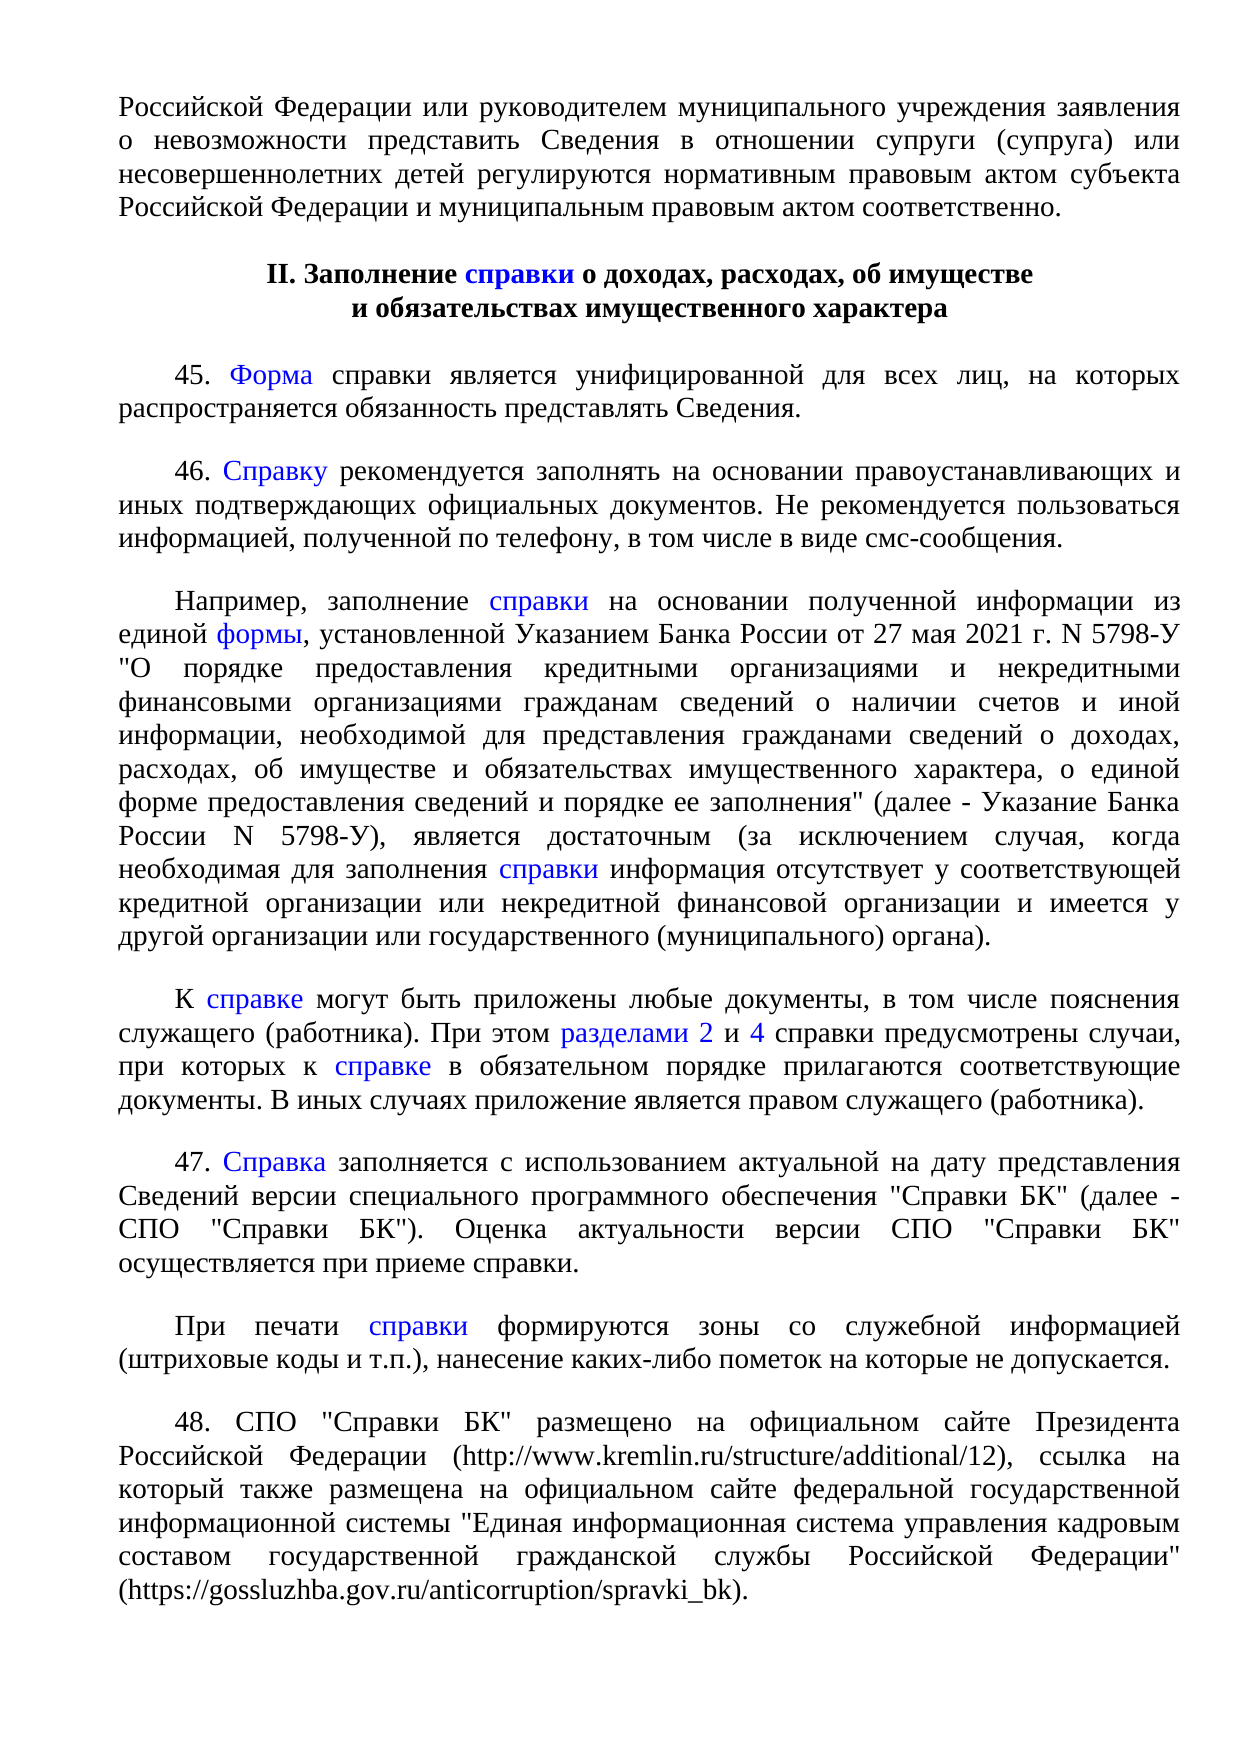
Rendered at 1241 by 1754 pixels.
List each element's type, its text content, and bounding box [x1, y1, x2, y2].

text Например, заполнение справки на основании полученной информации из единой формы, установленной Указанием Банка России от 27 мая 2021 г. N 5798-У "О порядке предоставления кредитными организациями и некредитными финансовыми организациями гражданам сведений о наличии счетов и иной информации, необходимой для представления гражданами сведений о доходах, расходах, об имуществе и обязательствах имущественного характера, о единой форме предоставления сведений и порядке ее заполнения" (далее - Указание Банка России N 5798-У), является достаточным (за исключением случая, когда необходимая для заполнения справки информация отсутствует у соответствующей кредитной организации или некредитной финансовой организации и имеется у другой организации или государственного (муниципального) органа). [118, 583, 1181, 952]
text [118, 89, 1181, 223]
title и обязательствах имущественного характера [118, 290, 1181, 323]
text К справке могут быть приложены любые документы, в том числе пояснения служащего (работника). При этом разделами 2 и 4 справки предусмотрены случаи, при которых к справке в обязательном порядке прилагаются соответствующие документы. В иных случаях приложение является правом служащего (работника). [118, 981, 1181, 1115]
text 47. Справка заполняется с использованием актуальной на дату представления Сведений версии специального программного обеспечения "Справки БК" (далее - СПО "Справки БК"). Оценка актуальности версии СПО "Справки БК" осуществляется при приеме справки. [118, 1144, 1181, 1279]
text 46. Справку рекомендуется заполнять на основании правоустанавливающих и иных подтверждающих официальных документов. Не рекомендуется пользоваться информацией, полученной по телефону, в том числе в виде смс-сообщения. [118, 453, 1181, 554]
text 48. СПО "Справки БК" размещено на официальном сайте Президента Российской Федерации (http://www.kremlin.ru/structure/additional/12), ссылка на который также размещена на официальном сайте федеральной государственной информационной системы "Единая информационная система управления кадровым составом государственной гражданской службы Российской Федерации" (https://gossluzhba.gov.ru/anticorruption/spravki_bk). [118, 1404, 1181, 1605]
text 45. Форма справки является унифицированной для всех лиц, на которых распространяется обязанность представлять Сведения. [118, 357, 1181, 424]
text При печати справки формируются зоны со служебной информацией (штриховые коды и т.п.), нанесение каких-либо пометок на которые не допускается. [118, 1308, 1181, 1375]
title II. Заполнение справки о доходах, расходах, об имуществе [118, 256, 1181, 290]
